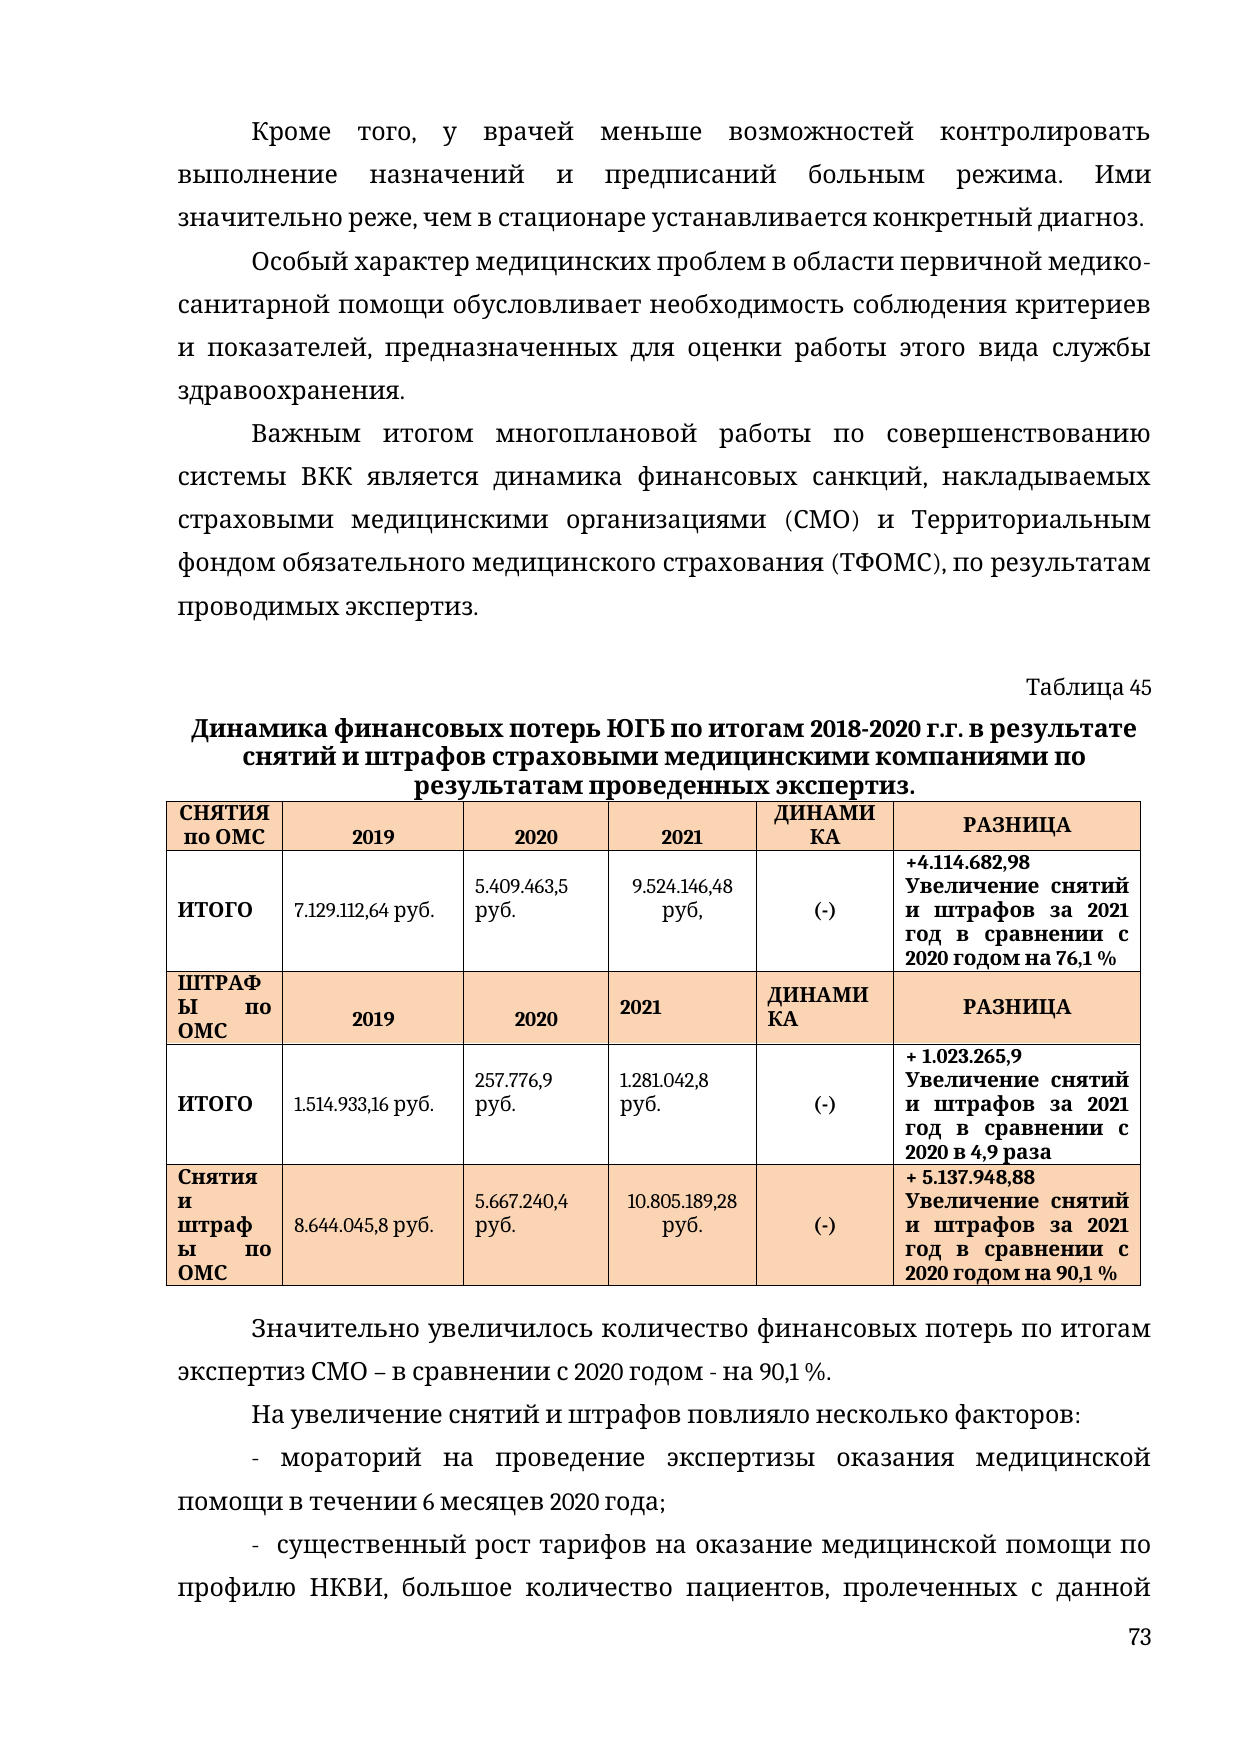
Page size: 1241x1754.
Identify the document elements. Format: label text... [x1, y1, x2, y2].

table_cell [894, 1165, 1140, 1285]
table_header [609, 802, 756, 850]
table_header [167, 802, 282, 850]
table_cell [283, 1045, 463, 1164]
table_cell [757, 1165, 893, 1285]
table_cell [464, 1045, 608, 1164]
text Кроме того, у врачей меньше возможностей контролировать выполнение назначений и предписаний больным режима. Ими значительно реже, чем в стационаре устанавливается конкретный диагноз. [177, 118, 1152, 233]
text Особый характер медицинских проблем в области первичной медико-санитарной помощи обусловливает необходимость соблюдения критериев и показателей, предназначенных для оценки работы этого вида службы здравоохранения. [177, 247, 1152, 406]
text Важным итогом многоплановой работы по совершенствованию системы ВКК является динамика финансовых санкций, накладываемых страховыми медицинскими организациями (СМО) и Территориальным фондом обязательного медицинского страхования (ТФОМС), по результатам проводимых экспертиз. [177, 420, 1152, 621]
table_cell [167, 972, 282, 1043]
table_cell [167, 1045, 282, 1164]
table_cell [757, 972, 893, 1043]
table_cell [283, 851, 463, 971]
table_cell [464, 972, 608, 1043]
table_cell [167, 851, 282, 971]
text Значительно увеличилось количество финансовых потерь по итогам экспертиз СМО – в сравнении с 2020 годом - на 90,1 %. [177, 1315, 1152, 1387]
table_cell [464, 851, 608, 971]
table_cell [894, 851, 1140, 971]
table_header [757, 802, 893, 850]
text На увеличение снятий и штрафов повлияло несколько факторов: [177, 1401, 1152, 1430]
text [177, 1531, 1152, 1602]
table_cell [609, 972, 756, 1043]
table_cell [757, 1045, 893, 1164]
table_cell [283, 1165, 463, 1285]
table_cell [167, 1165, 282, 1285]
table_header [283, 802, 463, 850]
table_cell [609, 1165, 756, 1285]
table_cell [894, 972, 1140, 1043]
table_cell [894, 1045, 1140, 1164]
text Динамика финансовых потерь ЮГБ по итогам 2018-2020 г.г. в результате снятий и штрафов страховыми медицинскими компаниями по результатам проведенных экспертиз. [177, 714, 1152, 801]
text Таблица 45 [177, 675, 1152, 701]
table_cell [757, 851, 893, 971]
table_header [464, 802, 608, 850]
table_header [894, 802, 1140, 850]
text - мораторий на проведение экспертизы оказания медицинской помощи в течении 6 месяцев 2020 года; [177, 1444, 1152, 1516]
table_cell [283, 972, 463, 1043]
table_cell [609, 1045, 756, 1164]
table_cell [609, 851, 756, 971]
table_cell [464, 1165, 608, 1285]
